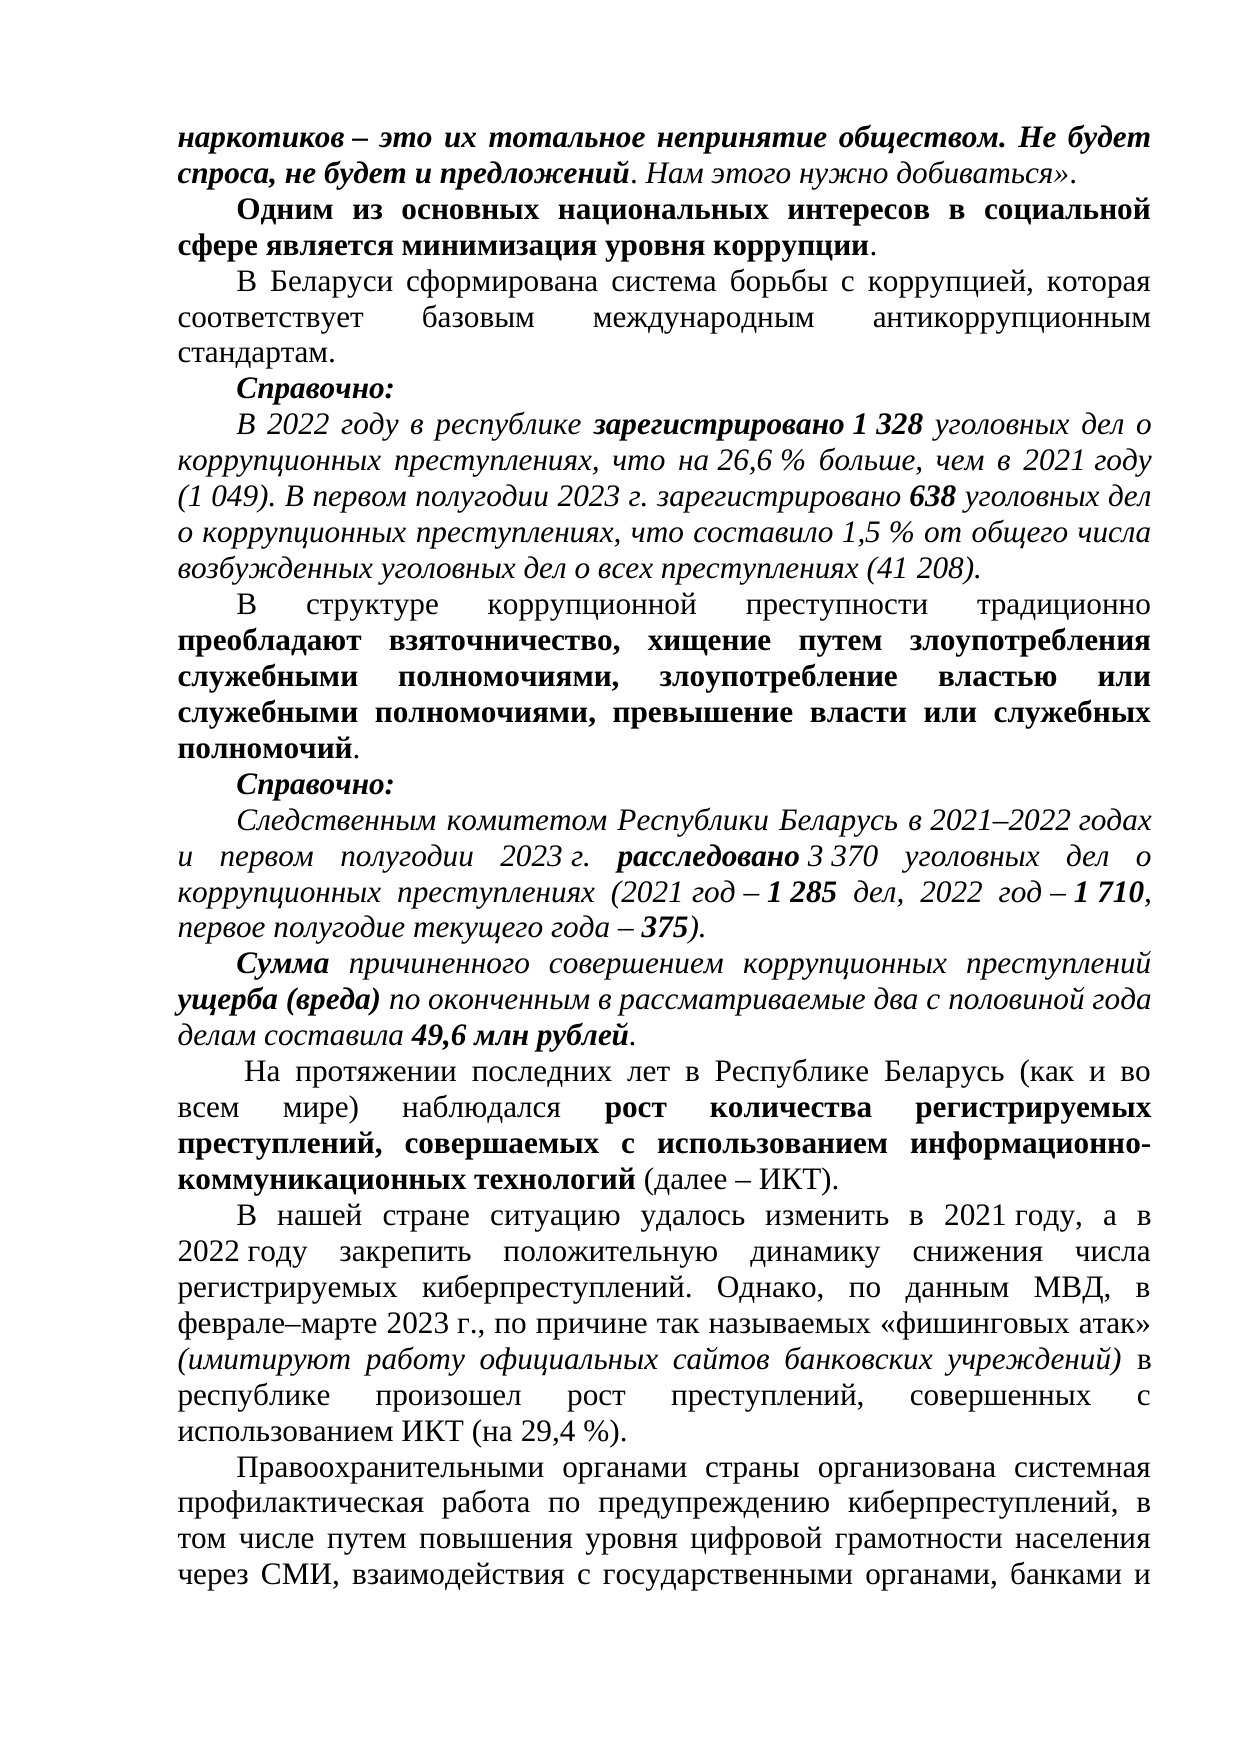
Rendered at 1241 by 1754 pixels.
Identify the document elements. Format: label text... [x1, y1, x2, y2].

text Справочно: [177, 370, 1152, 406]
text В Беларуси сформирована система борьбы с коррупцией, которая соответствует базовым международным антикоррупционным стандартам. [177, 262, 1152, 370]
text В 2022 году в республике зарегистрировано 1 328 уголовных дел о коррупционных преступлениях, что на 26,6 % больше, чем в 2021 году (1 049). В первом полугодии 2023 г. зарегистрировано 638 уголовных дел о коррупционных преступлениях, что составило 1,5 % от общего числа возбужденных уголовных дел о всех преступлениях (41 208). [177, 406, 1152, 585]
text Справочно: [177, 765, 1152, 801]
text Сумма причиненного совершением коррупционных преступлений ущерба (вреда) по оконченным в рассматриваемые два с половиной года делам составила 49,6 млн рублей. [177, 945, 1152, 1052]
text Одним из основных национальных интересов в социальной сфере является минимизация уровня коррупции. [177, 190, 1152, 262]
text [177, 1448, 1152, 1592]
text На протяжении последних лет в Республике Беларусь (как и во всем мире) наблюдался рост количества регистрируемых преступлений, совершаемых с использованием информационно-коммуникационных технологий (далее – ИКТ). [177, 1052, 1152, 1196]
text В структуре коррупционной преступности традиционно преобладают взяточничество, хищение путем злоупотребления служебными полномочиями, злоупотребление властью или служебными полномочиями, превышение власти или служебных полномочий. [177, 585, 1152, 765]
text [177, 118, 1152, 190]
text В нашей стране ситуацию удалось изменить в 2021 году, а в 2022 году закрепить положительную динамику снижения числа регистрируемых киберпреступлений. Однако, по данным МВД, в феврале–марте 2023 г., по причине так называемых «фишинговых атак» (имитируют работу официальных сайтов банковских учреждений) в республике произошел рост преступлений, совершенных с использованием ИКТ (на 29,4 %). [177, 1196, 1152, 1448]
text Следственным комитетом Республики Беларусь в 2021–2022 годах и первом полугодии 2023 г. расследовано 3 370 уголовных дел о коррупционных преступлениях (2021 год – 1 285 дел, 2022 год – 1 710, первое полугодие текущего года – 375). [177, 801, 1152, 945]
